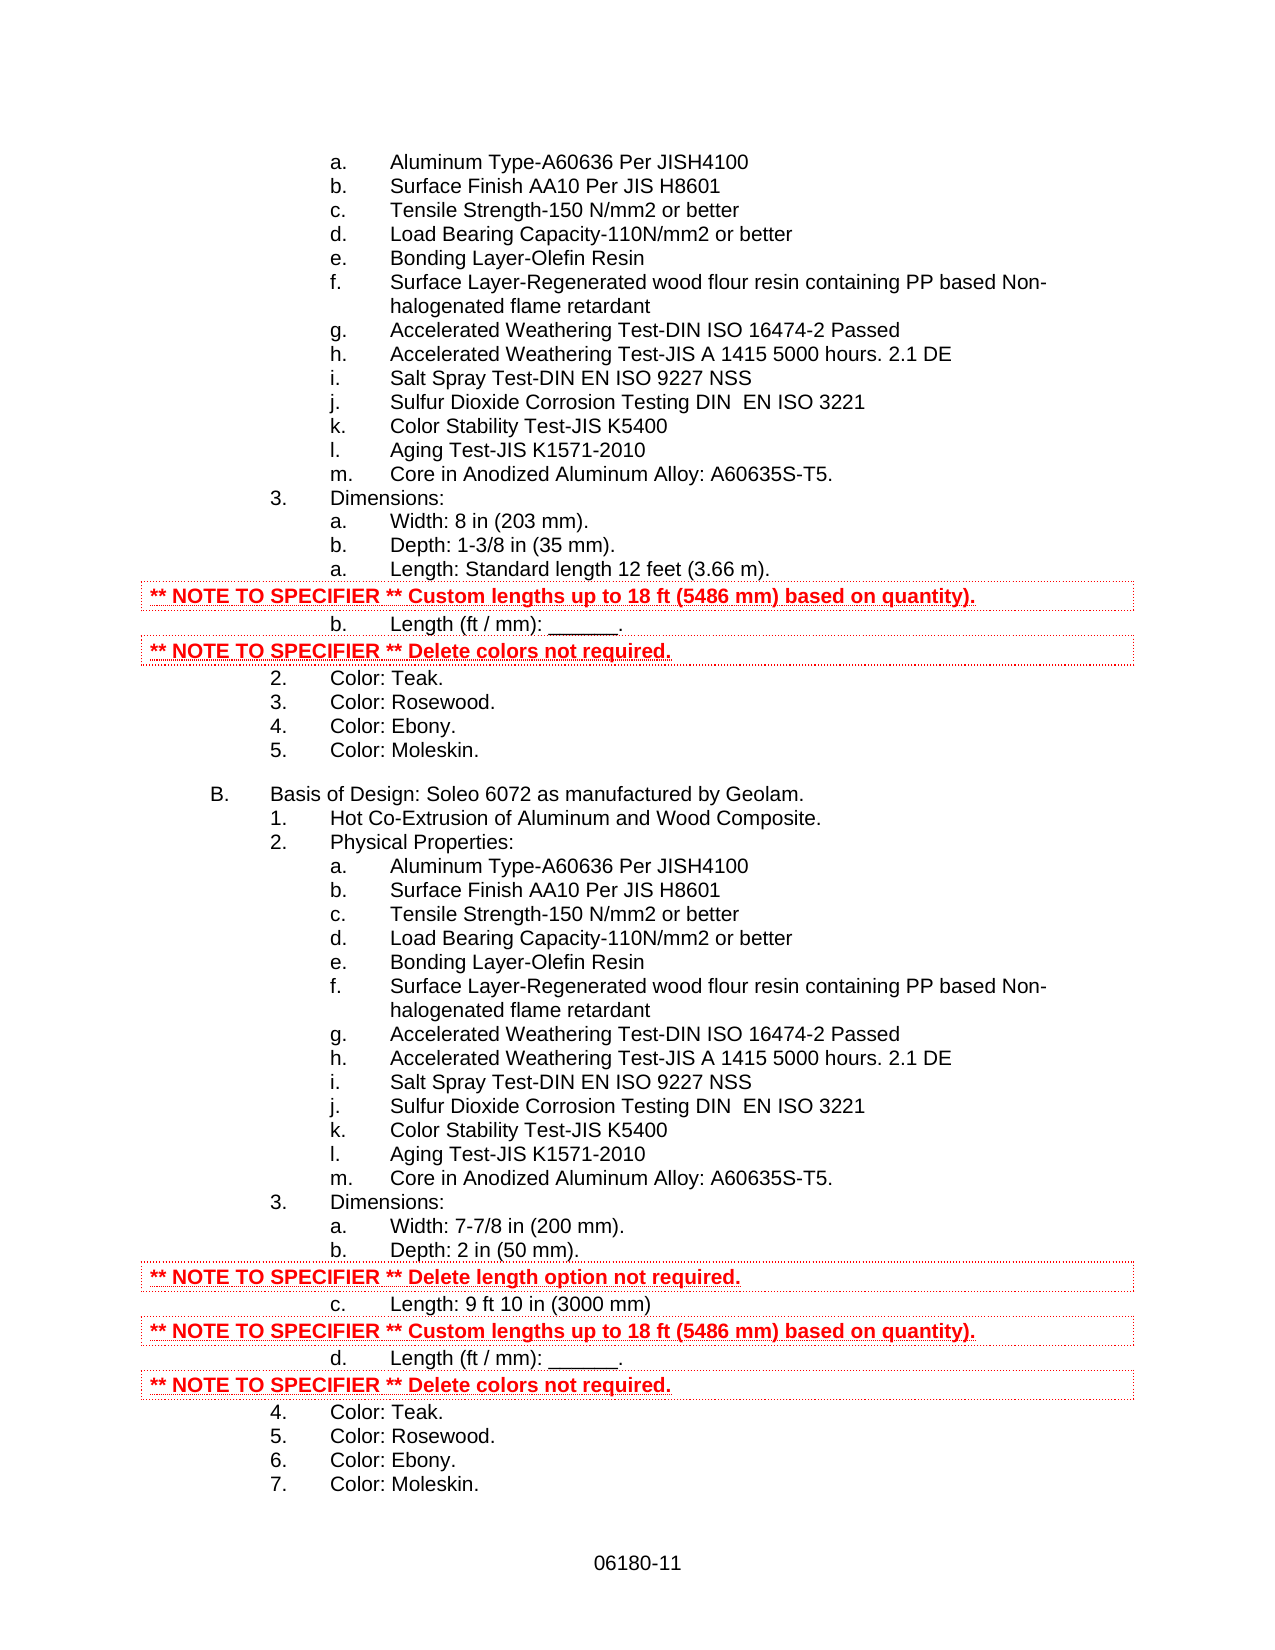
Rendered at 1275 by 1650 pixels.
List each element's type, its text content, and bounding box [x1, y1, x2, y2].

list Dimensions: [270, 485, 1125, 509]
list Color: Rosewood. [270, 689, 1125, 713]
list Depth: 2 in (50 mm). [330, 1237, 1125, 1261]
list Color: Ebony. [270, 1448, 1125, 1472]
list Surface Layer-Regenerated wood flour resin containing PP based Non-halogenated flame retardant [330, 974, 1125, 1022]
list Tensile Strength-150 N/mm2 or better [330, 902, 1125, 926]
list Load Bearing Capacity-110N/mm2 or better [330, 222, 1125, 246]
list Accelerated Weathering Test-DIN ISO 16474-2 Passed [330, 1022, 1125, 1046]
text ** NOTE TO SPECIFIER ** Custom lengths up to 18 ft (5486 mm) based on quantity). [141, 1316, 1134, 1346]
list Core in Anodized Aluminum Alloy: A60635S-T5. [330, 1166, 1125, 1189]
list Color: Moleskin. [270, 737, 1125, 761]
list Physical Properties: [270, 830, 1125, 854]
list Width: 8 in (203 mm). [330, 509, 1125, 533]
list Hot Co-Extrusion of Aluminum and Wood Composite. [270, 806, 1125, 830]
list Aluminum Type-A60636 Per JISH4100 [330, 854, 1125, 878]
list Length (ft / mm): ______. [330, 611, 1125, 635]
list Color Stability Test-JIS K5400 [330, 413, 1125, 437]
list Color Stability Test-JIS K5400 [330, 1118, 1125, 1142]
text ** NOTE TO SPECIFIER ** Custom lengths up to 18 ft (5486 mm) based on quantity). [141, 581, 1134, 611]
list Surface Layer-Regenerated wood flour resin containing PP based Non-halogenated flame retardant [330, 270, 1125, 318]
list Load Bearing Capacity-110N/mm2 or better [330, 926, 1125, 950]
list Color: Ebony. [270, 713, 1125, 737]
list Color: Teak. [270, 1400, 1125, 1424]
text ** NOTE TO SPECIFIER ** Delete colors not required. [141, 635, 1134, 666]
list Salt Spray Test-DIN EN ISO 9227 NSS [330, 366, 1125, 389]
list Width: 7-7/8 in (200 mm). [330, 1213, 1125, 1237]
list Length: 9 ft 10 in (3000 mm) [330, 1292, 1125, 1316]
list Aluminum Type-A60636 Per JISH4100 [330, 150, 1125, 174]
text ** NOTE TO SPECIFIER ** Delete colors not required. [141, 1370, 1134, 1400]
list Accelerated Weathering Test-JIS A 1415 5000 hours. 2.1 DE [330, 1046, 1125, 1070]
list Length (ft / mm): ______. [330, 1346, 1125, 1370]
list Bonding Layer-Olefin Resin [330, 246, 1125, 270]
list Sulfur Dioxide Corrosion Testing DIN EN ISO 3221 [330, 1094, 1125, 1118]
list Color: Rosewood. [270, 1424, 1125, 1448]
list Dimensions: [270, 1189, 1125, 1213]
list Accelerated Weathering Test-JIS A 1415 5000 hours. 2.1 DE [330, 342, 1125, 366]
list Aging Test-JIS K1571-2010 [330, 1142, 1125, 1166]
list Color: Teak. [270, 666, 1125, 689]
list Bonding Layer-Olefin Resin [330, 950, 1125, 974]
list Basis of Design: Soleo 6072 as manufactured by Geolam. [210, 782, 1125, 806]
list Core in Anodized Aluminum Alloy: A60635S-T5. [330, 461, 1125, 485]
list Sulfur Dioxide Corrosion Testing DIN EN ISO 3221 [330, 389, 1125, 413]
list Length: Standard length 12 feet (3.66 m). [330, 557, 1125, 581]
list Color: Moleskin. [270, 1472, 1125, 1496]
list Aging Test-JIS K1571-2010 [330, 437, 1125, 461]
list Tensile Strength-150 N/mm2 or better [330, 198, 1125, 222]
list Depth: 1-3/8 in (35 mm). [330, 533, 1125, 557]
list Surface Finish AA10 Per JIS H8601 [330, 174, 1125, 198]
list Salt Spray Test-DIN EN ISO 9227 NSS [330, 1070, 1125, 1094]
text ** NOTE TO SPECIFIER ** Delete length option not required. [141, 1261, 1134, 1292]
list Accelerated Weathering Test-DIN ISO 16474-2 Passed [330, 318, 1125, 342]
list Surface Finish AA10 Per JIS H8601 [330, 878, 1125, 902]
